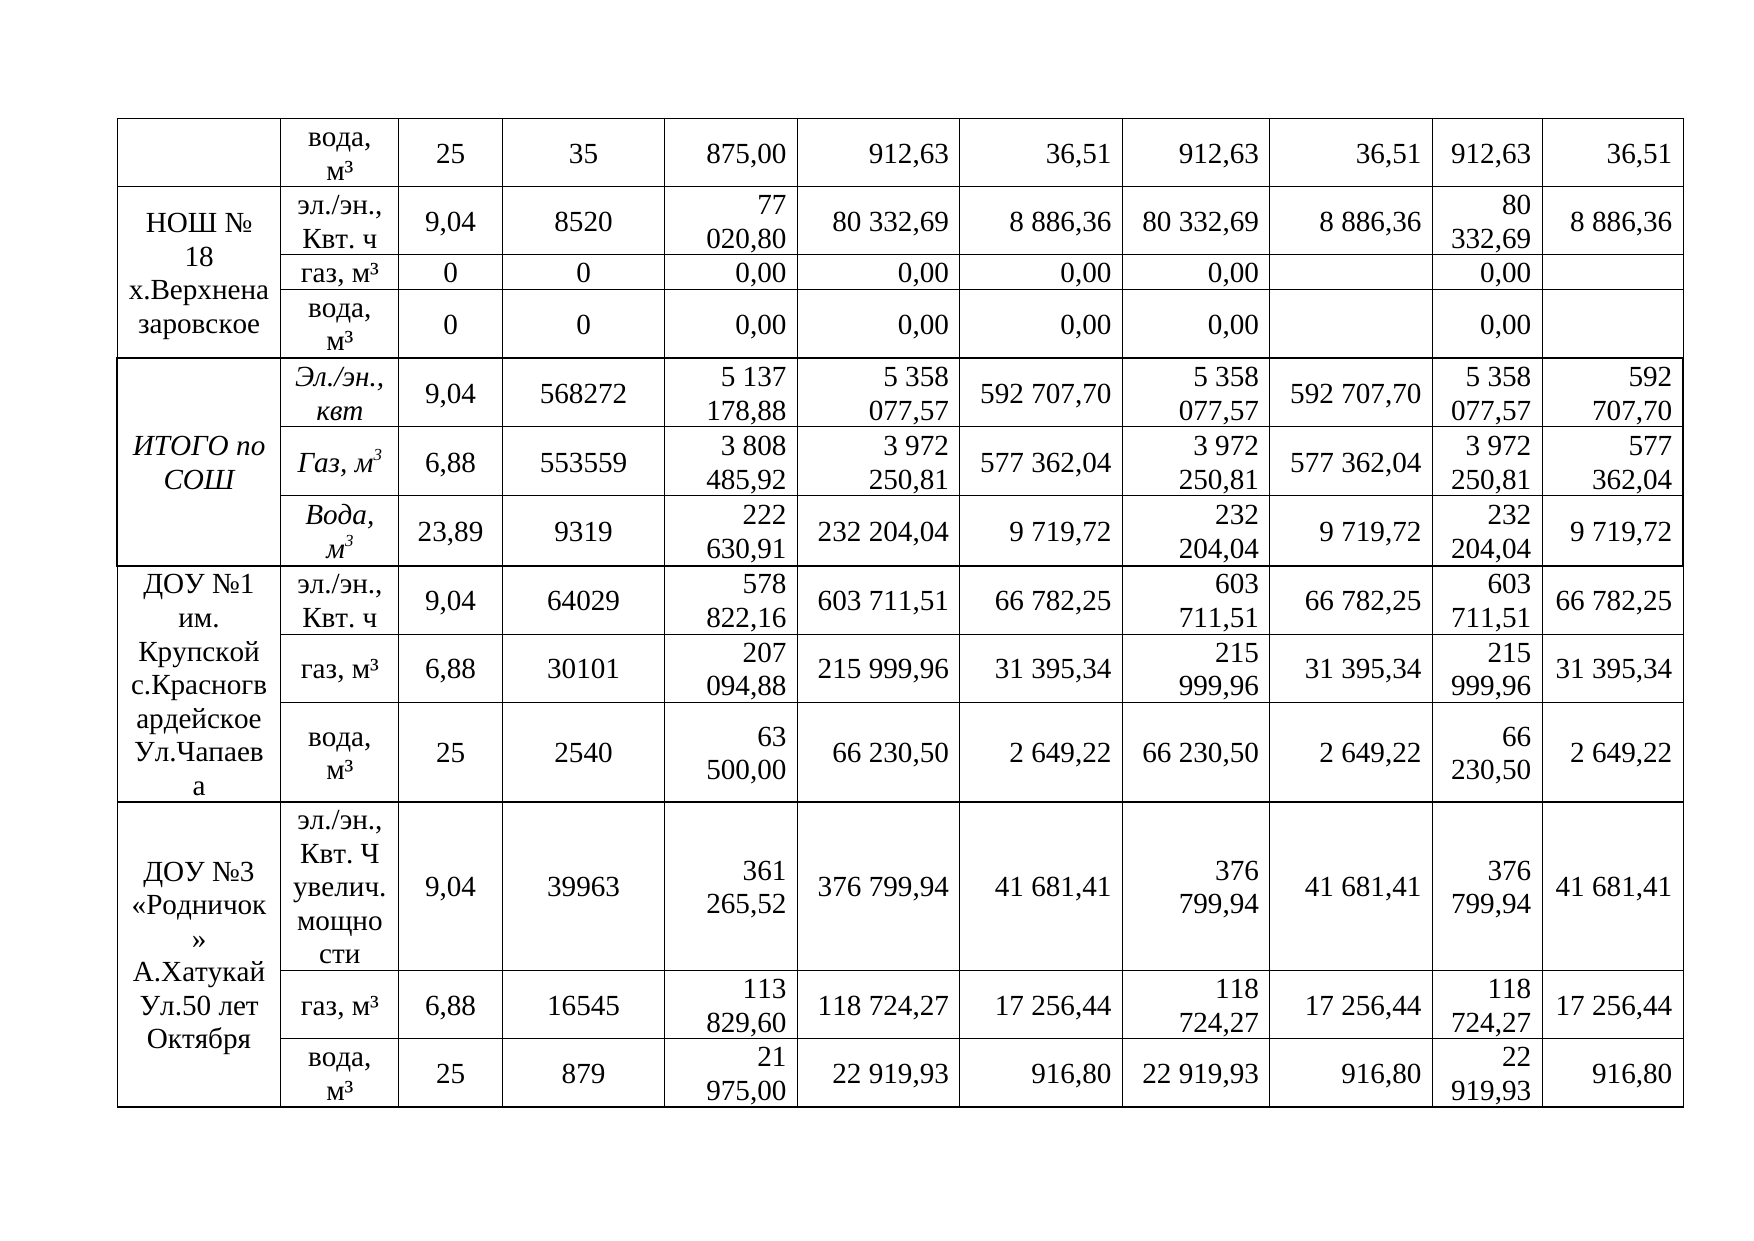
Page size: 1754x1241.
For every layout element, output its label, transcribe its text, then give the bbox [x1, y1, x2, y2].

table_cell 25 [399, 1039, 502, 1106]
table_cell 41 681,41 [1543, 803, 1683, 970]
table_cell 80 332,69 [1433, 187, 1542, 254]
table_cell 215 999,96 [1433, 635, 1542, 702]
table_cell 577 362,04 [960, 427, 1122, 495]
table_cell 41 681,41 [1270, 803, 1432, 970]
table_cell 578 822,16 [665, 567, 797, 634]
table_cell 592 707,70 [1543, 359, 1682, 426]
table_cell 9319 [503, 496, 664, 564]
table_cell 0,00 [665, 290, 797, 357]
table_cell вода, м³ [281, 290, 398, 357]
table_cell 2 649,22 [960, 703, 1122, 801]
table_cell 22 919,93 [1433, 1039, 1542, 1106]
table_cell 0,00 [960, 290, 1122, 357]
table_cell 17 256,44 [960, 971, 1122, 1038]
table_cell 207 094,88 [665, 635, 797, 702]
table_cell НОШ № 18 х.Верхненазаровское [118, 187, 280, 357]
table_cell 31 395,34 [1543, 635, 1683, 702]
table_cell 64029 [503, 567, 664, 634]
table_cell 36,51 [1543, 119, 1683, 186]
table_cell 22 919,93 [1123, 1039, 1269, 1106]
table_cell 9,04 [399, 567, 502, 634]
table_cell 215 999,96 [1123, 635, 1269, 702]
table_cell 23,89 [399, 496, 502, 564]
table_cell 0 [399, 255, 502, 289]
table_cell 553559 [503, 427, 664, 495]
table_cell 8 886,36 [1270, 187, 1432, 254]
table_cell [1270, 290, 1432, 357]
table_cell ДОУ №3 «Родничок» А.Хатукай Ул.50 лет Октября [118, 803, 280, 1106]
table_cell 232 204,04 [1123, 496, 1269, 564]
table_cell 376 799,94 [798, 803, 959, 970]
table_cell 35 [503, 119, 664, 186]
table_cell 31 395,34 [1270, 635, 1432, 702]
table_cell 22 919,93 [798, 1039, 959, 1106]
table_cell 5 358 077,57 [1123, 359, 1269, 426]
table_cell 30101 [503, 635, 664, 702]
table_cell 8 886,36 [1543, 187, 1683, 254]
table_cell 0,00 [798, 255, 959, 289]
table_cell 215 999,96 [798, 635, 959, 702]
table_cell 5 137 178,88 [665, 359, 797, 426]
table_cell 222 630,91 [665, 496, 797, 564]
table_cell 577 362,04 [1543, 427, 1682, 495]
table_cell Вода, м3 [281, 496, 398, 564]
table_cell газ, м³ [281, 635, 398, 702]
table_cell 916,80 [960, 1039, 1122, 1106]
table_cell 0 [399, 290, 502, 357]
table_cell 592 707,70 [1270, 359, 1432, 426]
table_cell 5 358 077,57 [798, 359, 959, 426]
table_cell вода, м³ [281, 119, 398, 186]
table_cell 25 [399, 119, 502, 186]
table_cell 2 649,22 [1543, 703, 1683, 801]
table_cell 603 711,51 [1433, 567, 1542, 634]
table_cell 361 265,52 [665, 803, 797, 970]
table_cell 376 799,94 [1123, 803, 1269, 970]
table_cell 6,88 [399, 971, 502, 1038]
table_cell 17 256,44 [1543, 971, 1683, 1038]
table_cell эл./эн., Квт. ч [281, 187, 398, 254]
table_cell 592 707,70 [960, 359, 1122, 426]
table_cell 603 711,51 [1123, 567, 1269, 634]
table_cell 9 719,72 [960, 496, 1122, 564]
table_cell 8520 [503, 187, 664, 254]
table_cell 66 782,25 [960, 567, 1122, 634]
table_cell 113 829,60 [665, 971, 797, 1038]
table_cell 21 975,00 [665, 1039, 797, 1106]
table_cell 0,00 [1123, 290, 1269, 357]
table_cell 0 [503, 290, 664, 357]
table_cell 77 020,80 [665, 187, 797, 254]
table_cell 66 230,50 [1123, 703, 1269, 801]
table_cell ДОУ №1 им. Крупской с.Красногвардейское Ул.Чапаева [118, 567, 280, 801]
table_cell 5 358 077,57 [1433, 359, 1542, 426]
table_cell 6,88 [399, 427, 502, 495]
table_cell 3 972 250,81 [1123, 427, 1269, 495]
table_cell 9 719,72 [1543, 496, 1682, 564]
table_cell 232 204,04 [1433, 496, 1542, 564]
table_cell 118 724,27 [798, 971, 959, 1038]
table_cell [1543, 290, 1683, 357]
table_cell 0,00 [1433, 290, 1542, 357]
table_cell 66 782,25 [1270, 567, 1432, 634]
table_cell [1270, 255, 1432, 289]
table_cell 9,04 [399, 803, 502, 970]
table_cell Газ, м3 [281, 427, 398, 495]
table_cell 63 500,00 [665, 703, 797, 801]
table_cell 577 362,04 [1270, 427, 1432, 495]
table_cell 912,63 [1123, 119, 1269, 186]
table_cell 912,63 [798, 119, 959, 186]
table_cell 2540 [503, 703, 664, 801]
table_cell 80 332,69 [798, 187, 959, 254]
table_cell 16545 [503, 971, 664, 1038]
table_cell 568272 [503, 359, 664, 426]
table_cell 17 256,44 [1270, 971, 1432, 1038]
table_cell 912,63 [1433, 119, 1542, 186]
table_cell 8 886,36 [960, 187, 1122, 254]
table_cell 80 332,69 [1123, 187, 1269, 254]
table_cell 603 711,51 [798, 567, 959, 634]
table_cell 9,04 [399, 359, 502, 426]
table_cell 0,00 [1123, 255, 1269, 289]
table_cell ИТОГО по СОШ [118, 359, 280, 564]
table_cell 118 724,27 [1123, 971, 1269, 1038]
table_cell эл./эн., Квт. ч [281, 567, 398, 634]
table_cell 3 808 485,92 [665, 427, 797, 495]
table_cell 0,00 [1433, 255, 1542, 289]
table_cell 916,80 [1543, 1039, 1683, 1106]
table_cell 6,88 [399, 635, 502, 702]
table_cell 0,00 [665, 255, 797, 289]
table_cell 36,51 [1270, 119, 1432, 186]
table_cell 0 [503, 255, 664, 289]
table_cell 31 395,34 [960, 635, 1122, 702]
table_cell вода, м³ [281, 703, 398, 801]
table_cell 3 972 250,81 [1433, 427, 1542, 495]
table_cell 9 719,72 [1270, 496, 1432, 564]
table_cell вода, м³ [281, 1039, 398, 1106]
table_cell 41 681,41 [960, 803, 1122, 970]
table_cell 66 230,50 [798, 703, 959, 801]
table_cell 2 649,22 [1270, 703, 1432, 801]
table_cell 118 724,27 [1433, 971, 1542, 1038]
table_cell 25 [399, 703, 502, 801]
table_cell газ, м³ [281, 971, 398, 1038]
table_cell 0,00 [960, 255, 1122, 289]
table_cell эл./эн., Квт. Ч увелич.мощности [281, 803, 398, 970]
table_cell 916,80 [1270, 1039, 1432, 1106]
table_cell 879 [503, 1039, 664, 1106]
table_cell 0,00 [798, 290, 959, 357]
table_cell 3 972 250,81 [798, 427, 959, 495]
table_cell [1543, 255, 1683, 289]
table_cell 875,00 [665, 119, 797, 186]
table_cell 39963 [503, 803, 664, 970]
table_cell Эл./эн., квт [281, 359, 398, 426]
table_cell 376 799,94 [1433, 803, 1542, 970]
table_cell 232 204,04 [798, 496, 959, 564]
table_cell газ, м³ [281, 255, 398, 289]
table_cell 66 230,50 [1433, 703, 1542, 801]
table_cell 66 782,25 [1543, 567, 1683, 634]
table_cell 9,04 [399, 187, 502, 254]
table_cell 36,51 [960, 119, 1122, 186]
